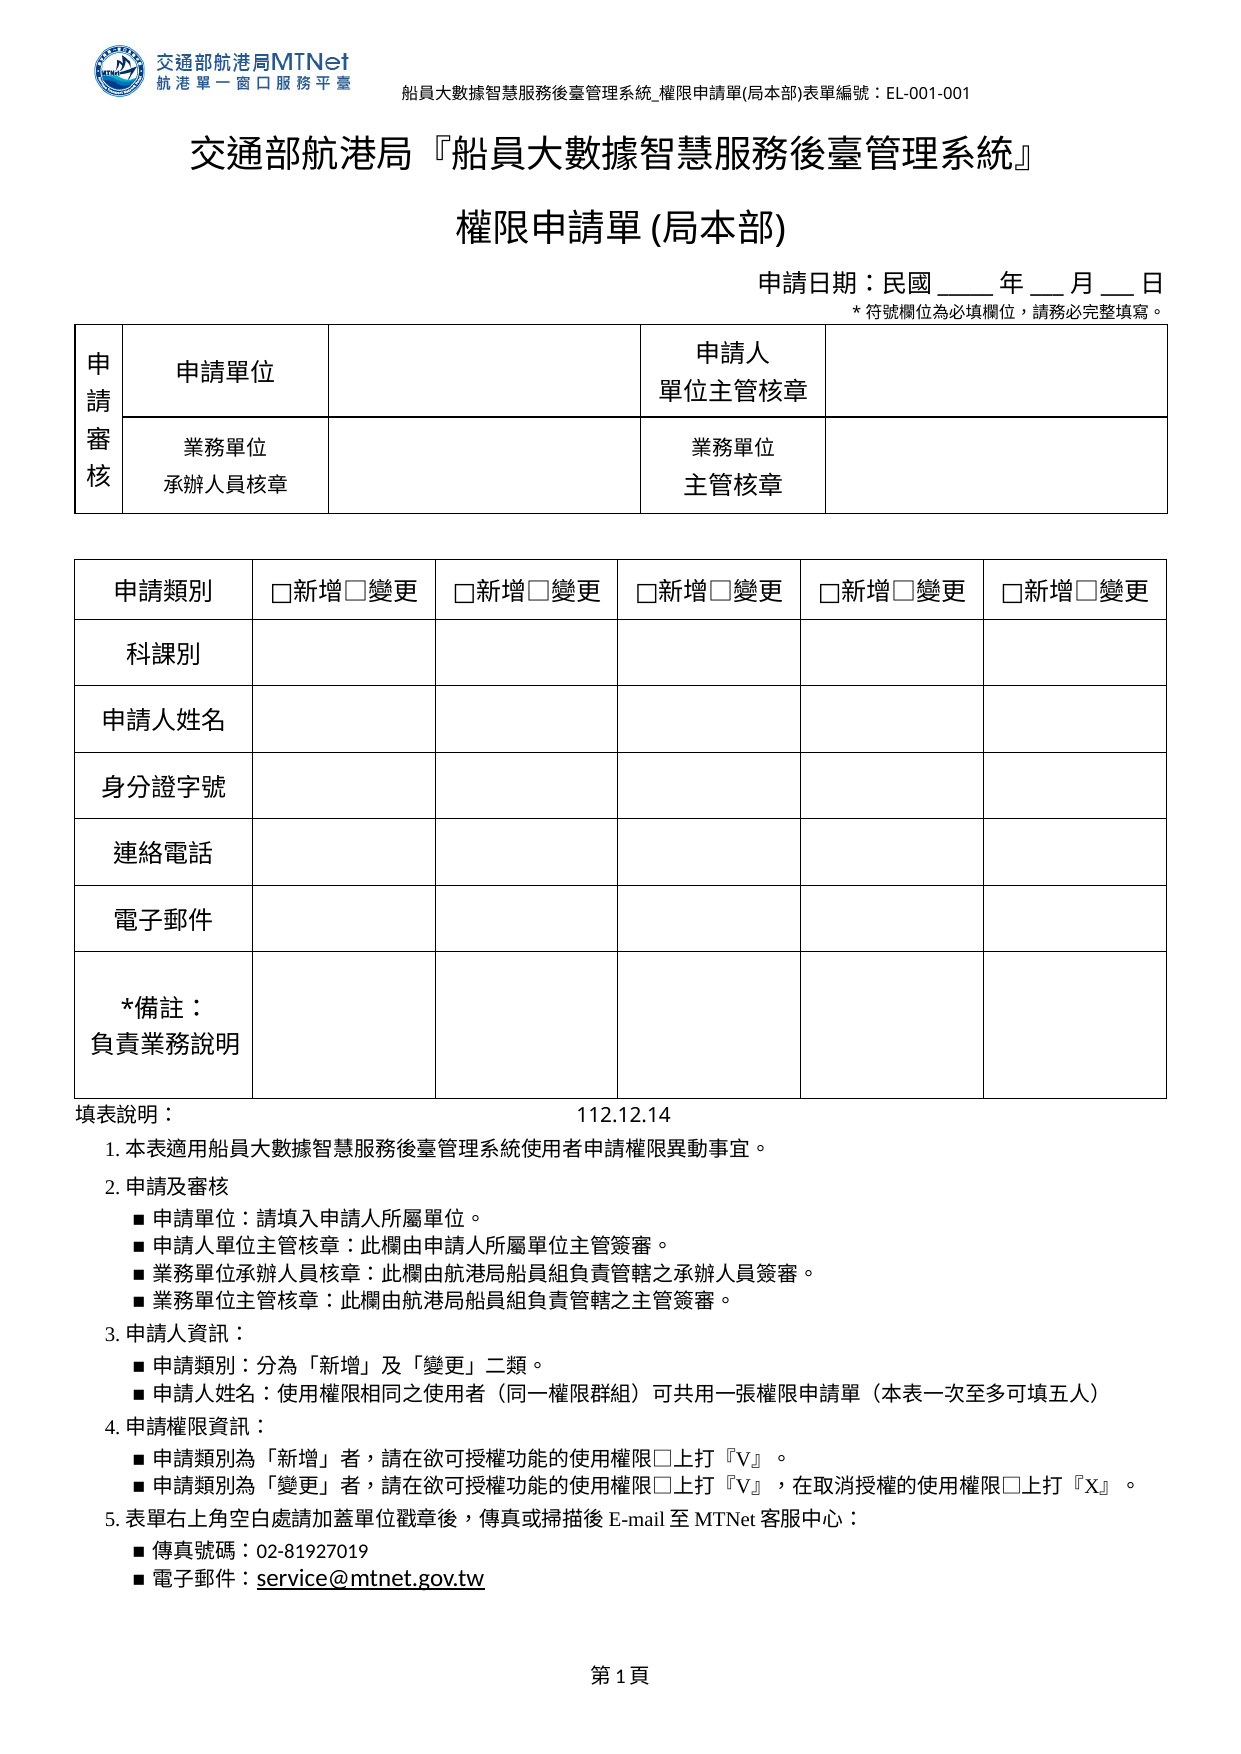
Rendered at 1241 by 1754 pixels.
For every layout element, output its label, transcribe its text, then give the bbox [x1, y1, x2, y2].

list 申請權限資訊： [104, 1407, 1165, 1444]
table_header 申請審核 [76, 325, 122, 512]
table_header □新增□變更 [801, 560, 983, 618]
table_header 申請單位 [123, 325, 328, 416]
list 電子郵件：service@mtnet.gov.tw [132, 1564, 1165, 1592]
text 權限申請單 (局本部) [75, 188, 1165, 263]
table_cell [436, 819, 617, 885]
list 申請類別為「變更」者，請在欲可授權功能的使用權限□上打『V』，在取消授權的使用權限□上打『X』。 [132, 1472, 1165, 1499]
table_cell [253, 686, 435, 752]
table_cell [984, 753, 1166, 818]
table_cell 業務單位 承辦人員核章 [123, 418, 328, 512]
table_cell [436, 620, 617, 685]
table_cell [801, 886, 983, 951]
table_cell [801, 952, 983, 1098]
table_cell [253, 952, 435, 1098]
table_cell [618, 753, 800, 818]
table_cell [329, 418, 640, 512]
table_header □新增□變更 [618, 560, 800, 618]
table_cell [253, 753, 435, 818]
text 申請日期：民國 _____ 年 ___ 月 ___ 日 [75, 263, 1165, 299]
text 填表說明： 112.12.14 [75, 1099, 1165, 1129]
list 申請人單位主管核章：此欄由申請人所屬單位主管簽審。 [132, 1232, 1165, 1259]
table_cell [436, 753, 617, 818]
table_cell [801, 819, 983, 885]
table_header 申請人 單位主管核章 [641, 325, 825, 416]
table_cell [436, 686, 617, 752]
list 表單右上角空白處請加蓋單位戳章後，傳真或掃描後E-mail至MTNet客服中心： [104, 1499, 1165, 1537]
table_cell 申請人姓名 [75, 686, 252, 752]
table_cell [618, 886, 800, 951]
table_cell 科課別 [75, 620, 252, 685]
table_cell [436, 886, 617, 951]
table_cell [253, 886, 435, 951]
table_header □新增□變更 [253, 560, 435, 618]
table_cell [801, 753, 983, 818]
table_cell [253, 819, 435, 885]
table_cell [826, 418, 1167, 512]
table_cell [436, 952, 617, 1098]
table_cell [984, 952, 1166, 1098]
table_cell [618, 620, 800, 685]
table_cell [618, 819, 800, 885]
table_cell [984, 819, 1166, 885]
list 申請類別：分為「新增」及「變更」二類。 [132, 1352, 1165, 1379]
list 申請類別為「新增」者，請在欲可授權功能的使用權限□上打『V』。 [132, 1444, 1165, 1472]
table_cell [984, 620, 1166, 685]
table_cell 業務單位 主管核章 [641, 418, 825, 512]
table_cell [984, 686, 1166, 752]
table_header [329, 325, 640, 416]
table_header □新增□變更 [984, 560, 1166, 618]
text * 符號欄位為必填欄位，請務必完整填寫。 [75, 299, 1165, 324]
table_cell [801, 620, 983, 685]
list 申請人資訊： [104, 1314, 1165, 1352]
list 業務單位承辦人員核章：此欄由航港局船員組負責管轄之承辦人員簽審。 [132, 1259, 1165, 1287]
table_cell [253, 620, 435, 685]
picture [75, 41, 397, 100]
list 業務單位主管核章：此欄由航港局船員組負責管轄之主管簽審。 [132, 1287, 1165, 1314]
list 申請及審核 [104, 1167, 1165, 1204]
table_cell [618, 952, 800, 1098]
table_cell 連絡電話 [75, 819, 252, 885]
list 申請單位：請填入申請人所屬單位。 [132, 1204, 1165, 1232]
table_cell [801, 686, 983, 752]
table_cell *備註： 負責業務說明 [75, 952, 252, 1098]
table_cell 身分證字號 [75, 753, 252, 818]
list 本表適用船員大數據智慧服務後臺管理系統使用者申請權限異動事宜。 [104, 1129, 1165, 1167]
table_cell 電子郵件 [75, 886, 252, 951]
table_cell [984, 886, 1166, 951]
table_header [826, 325, 1167, 416]
list 申請人姓名：使用權限相同之使用者（同一權限群組）可共用一張權限申請單（本表一次至多可填五人） [132, 1379, 1165, 1407]
text 交通部航港局『船員大數據智慧服務後臺管理系統』 [75, 113, 1165, 188]
table_header 申請類別 [75, 560, 252, 618]
list 傳真號碼：02-81927019 [132, 1537, 1165, 1564]
table_header □新增□變更 [436, 560, 617, 618]
table_cell [618, 686, 800, 752]
